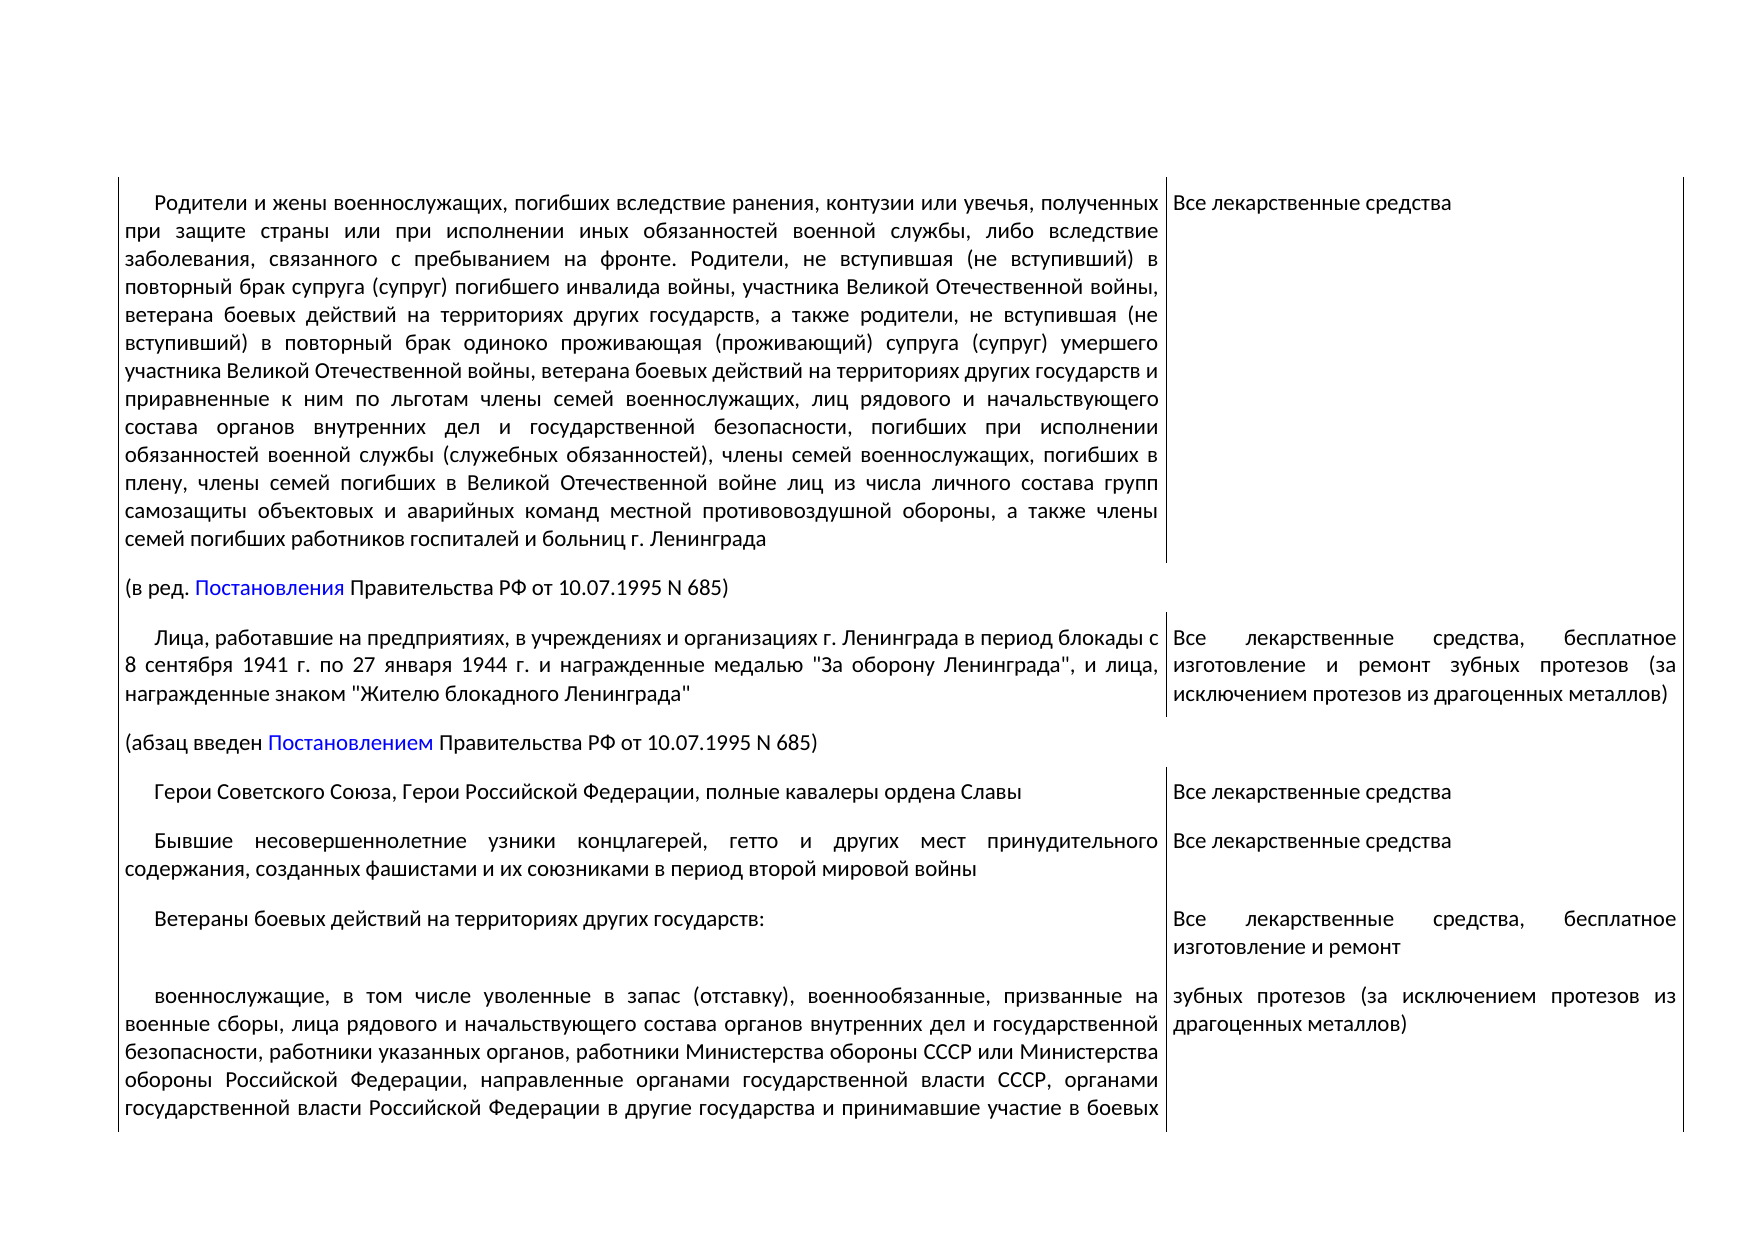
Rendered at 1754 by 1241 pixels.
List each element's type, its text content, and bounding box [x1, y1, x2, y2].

table_cell Бывшие несовершеннолетние узники концлагерей, гетто и других мест принудительного содержания, созданных фашистами и их союзниками в период второй мировой войны [119, 816, 1166, 893]
table_cell Все лекарственные средства, бесплатное изготовление и ремонт зубных протезов (за исключением протезов из драгоценных металлов) [1167, 612, 1683, 717]
table_cell (в ред. Постановления Правительства РФ от 10.07.1995 N 685) [119, 563, 1683, 612]
table_cell Ветераны боевых действий на территориях других государств: [119, 893, 1166, 970]
table_cell Лица, работавшие на предприятиях, в учреждениях и организациях г. Ленинграда в период блокады с 8 сентября 1941 г. по 27 января 1944 г. и награжденные медалью "За оборону Ленинграда", и лица, награжденные знаком "Жителю блокадного Ленинграда" [119, 612, 1166, 717]
table_cell Родители и жены военнослужащих, погибших вследствие ранения, контузии или увечья, полученных при защите страны или при исполнении иных обязанностей военной службы, либо вследствие заболевания, связанного с пребыванием на фронте. Родители, не вступившая (не вступивший) в повторный брак супруга (супруг) погибшего инвалида войны, участника Великой Отечественной войны, ветерана боевых действий на территориях других государств, а также родители, не вступившая (не вступивший) в повторный брак одиноко проживающая (проживающий) супруга (супруг) умершего участника Великой Отечественной войны, ветерана боевых действий на территориях других государств и приравненные к ним по льготам члены семей военнослужащих, лиц рядового и начальствующего состава органов внутренних дел и государственной безопасности, погибших при исполнении обязанностей военной службы (служебных обязанностей), члены семей военнослужащих, погибших в плену, члены семей погибших в Великой Отечественной войне лиц из числа личного состава групп самозащиты объектовых и аварийных команд местной противовоздушной обороны, а также члены семей погибших работников госпиталей и больниц г. Ленинграда [119, 177, 1166, 563]
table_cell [1167, 970, 1683, 1132]
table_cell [119, 970, 1166, 1132]
table_cell Все лекарственные средства [1167, 177, 1683, 563]
table_cell Все лекарственные средства [1167, 767, 1683, 816]
table_cell Герои Советского Союза, Герои Российской Федерации, полные кавалеры ордена Славы [119, 767, 1166, 816]
table_cell Все лекарственные средства [1167, 816, 1683, 893]
table_cell Все лекарственные средства, бесплатное изготовление и ремонт [1167, 893, 1683, 970]
table_cell (абзац введен Постановлением Правительства РФ от 10.07.1995 N 685) [119, 717, 1683, 767]
